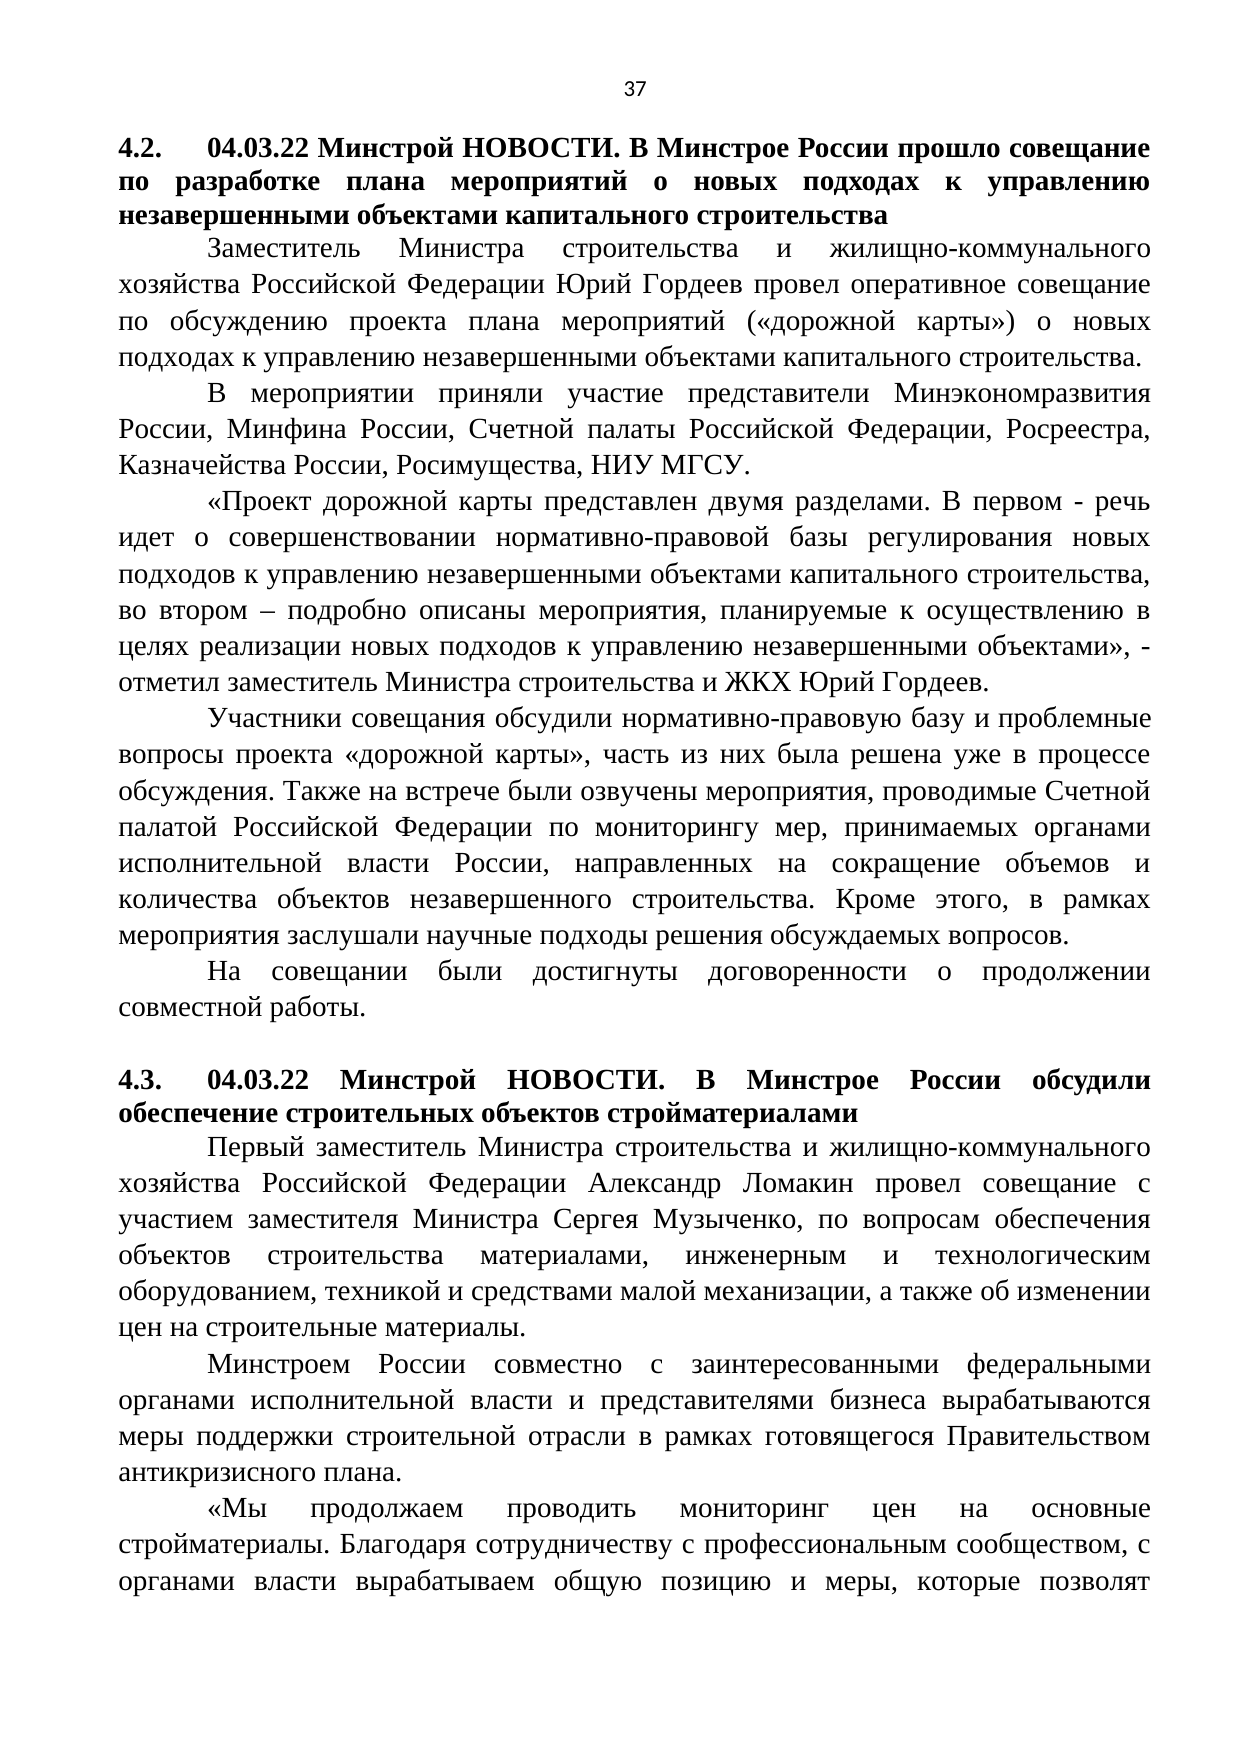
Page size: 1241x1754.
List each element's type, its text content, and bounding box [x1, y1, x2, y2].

text На совещании были достигнуты договоренности о продолжении совместной работы. [118, 953, 1152, 1023]
text Первый заместитель Министра строительства и жилищно-коммунального хозяйства Российской Федерации Александр Ломакин провел совещание с участием заместителя Министра Сергея Музыченко, по вопросам обеспечения объектов строительства материалами, инженерным и технологическим оборудованием, техникой и средствами малой механизации, а также об изменении цен на строительные материалы. [118, 1129, 1152, 1343]
subtitle 04.03.22 Минстрой НОВОСТИ. В Минстрое России обсудили обеспечение строительных объектов стройматериалами [118, 1062, 1152, 1129]
text Участники совещания обсудили нормативно-правовую базу и проблемные вопросы проекта «дорожной карты», часть из них была решена уже в процессе обсуждения. Также на встрече были озвучены мероприятия, проводимые Счетной палатой Российской Федерации по мониторингу мер, принимаемых органами исполнительной власти России, направленных на сокращение объемов и количества объектов незавершенного строительства. Кроме этого, в рамках мероприятия заслушали научные подходы решения обсуждаемых вопросов. [118, 700, 1152, 951]
text «Проект дорожной карты представлен двумя разделами. В первом - речь идет о совершенствовании нормативно-правовой базы регулирования новых подходов к управлению незавершенными объектами капитального строительства, во втором – подробно описаны мероприятия, планируемые к осуществлению в целях реализации новых подходов к управлению незавершенными объектами», - отметил заместитель Министра строительства и ЖКХ Юрий Гордеев. [118, 483, 1152, 698]
text Минстроем России совместно с заинтересованными федеральными органами исполнительной власти и представителями бизнеса вырабатываются меры поддержки строительной отрасли в рамках готовящегося Правительством антикризисного плана. [118, 1346, 1152, 1488]
text Заместитель Министра строительства и жилищно-коммунального хозяйства Российской Федерации Юрий Гордеев провел оперативное совещание по обсуждению проекта плана мероприятий («дорожной карты») о новых подходах к управлению незавершенными объектами капитального строительства. [118, 230, 1152, 372]
subtitle 04.03.22 Минстрой НОВОСТИ. В Минстрое России прошло совещание по разработке плана мероприятий о новых подходах к управлению незавершенными объектами капитального строительства [118, 130, 1152, 230]
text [118, 1490, 1152, 1596]
text В мероприятии приняли участие представители Минэкономразвития России, Минфина России, Счетной палаты Российской Федерации, Росреестра, Казначейства России, Росимущества, НИУ МГСУ. [118, 375, 1152, 481]
